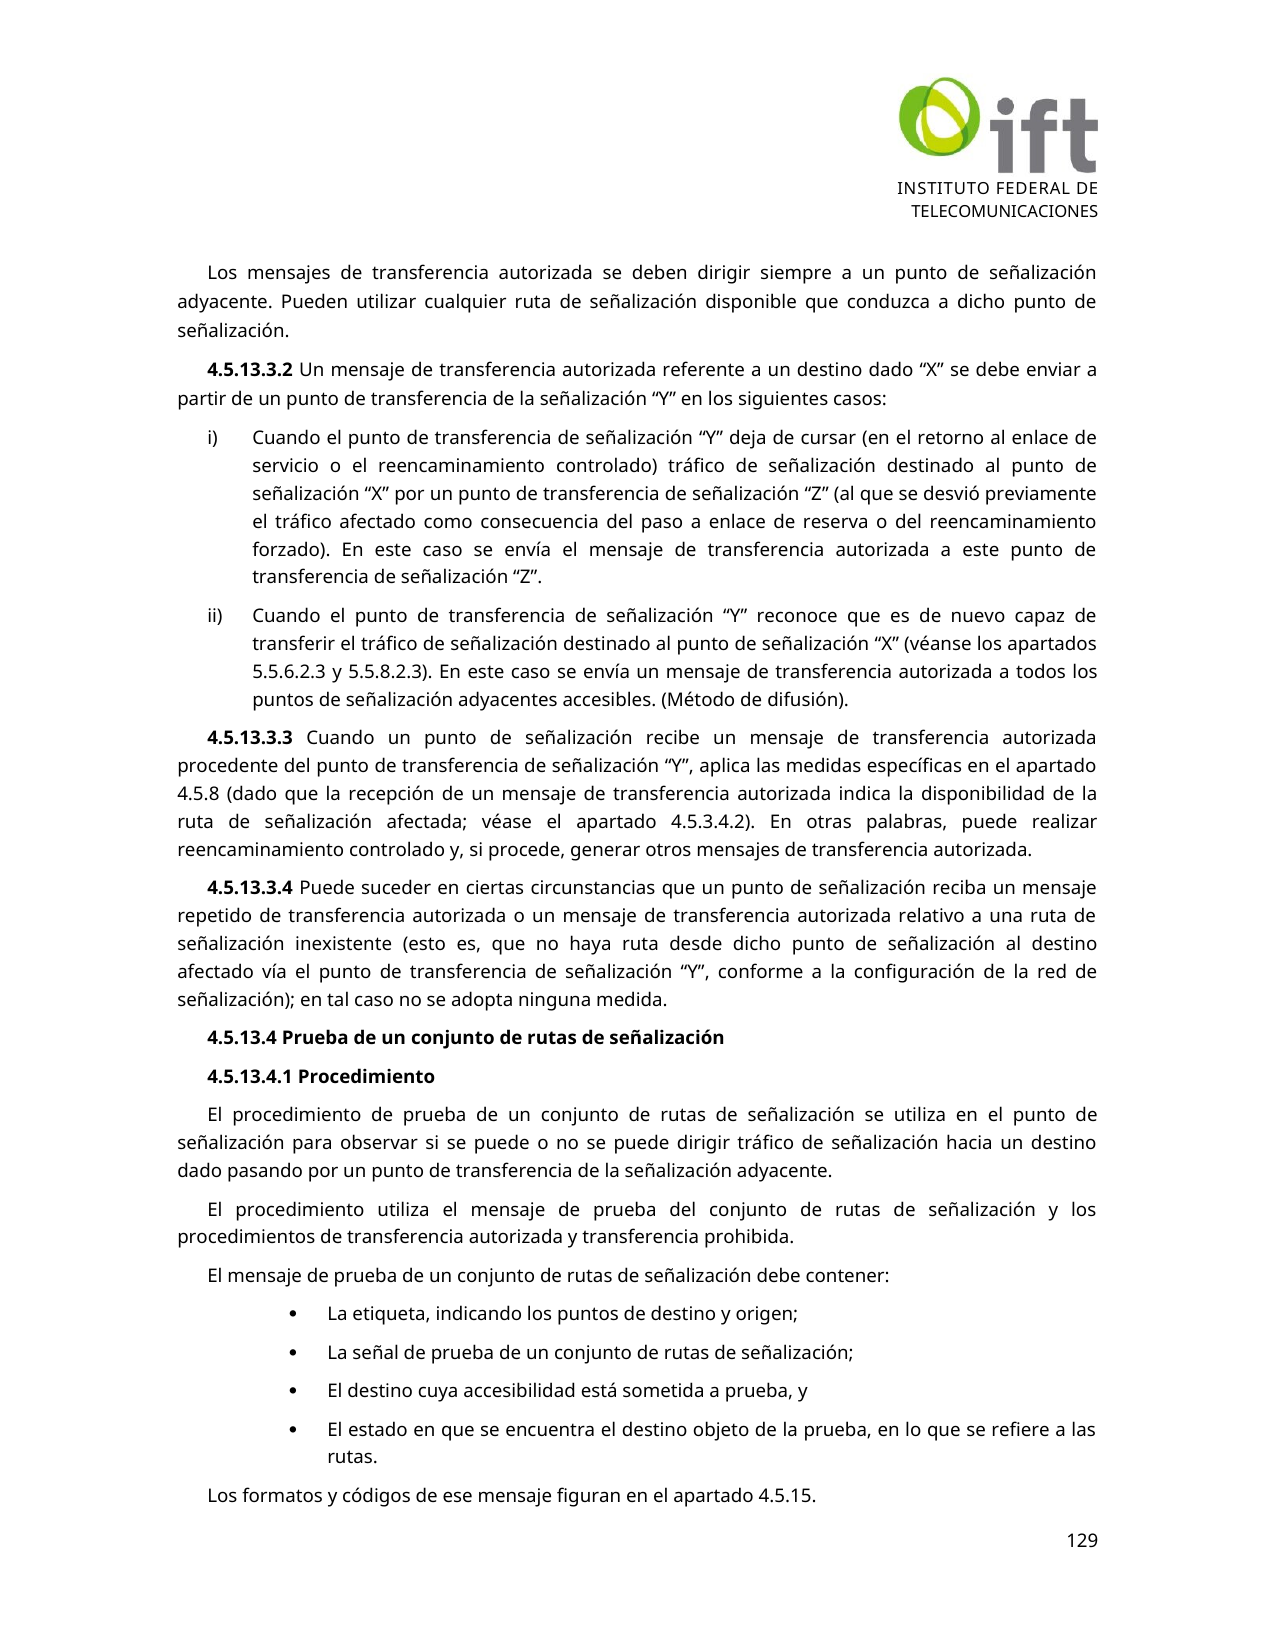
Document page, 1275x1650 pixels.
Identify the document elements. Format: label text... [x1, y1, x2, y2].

text 4.5.13.4 Prueba de un conjunto de rutas de señalización [177, 1022, 1098, 1050]
text El mensaje de prueba de un conjunto de rutas de señalización debe contener: [177, 1260, 1098, 1288]
list El destino cuya accesibilidad está sometida a prueba, y [289, 1375, 1098, 1403]
text Los formatos y códigos de ese mensaje figuran en el apartado 4.5.15. [177, 1480, 1098, 1508]
text El procedimiento utiliza el mensaje de prueba del conjunto de rutas de señalización y los procedimientos de transferencia autorizada y transferencia prohibida. [177, 1194, 1098, 1249]
text 4.5.13.3.4 Puede suceder en ciertas circunstancias que un punto de señalización reciba un mensaje repetido de transferencia autorizada o un mensaje de transferencia autorizada relativo a una ruta de señalización inexistente (esto es, que no haya ruta desde dicho punto de señalización al destino afectado vía el punto de transferencia de señalización “Y”, conforme a la configuración de la red de señalización); en tal caso no se adopta ninguna medida. [177, 872, 1098, 1012]
text 4.5.13.4.1 Procedimiento [177, 1061, 1098, 1089]
picture [897, 73, 1099, 177]
text ii) Cuando el punto de transferencia de señalización “Y” reconoce que es de nuevo capaz de transferir el tráfico de señalización destinado al punto de señalización “X” (véanse los apartados 5.5.6.2.3 y 5.5.8.2.3). En este caso se envía un mensaje de transferencia autorizada a todos los puntos de señalización adyacentes accesibles. (Método de difusión). [207, 600, 1098, 712]
list La señal de prueba de un conjunto de rutas de señalización; [289, 1337, 1098, 1365]
text i) Cuando el punto de transferencia de señalización “Y” deja de cursar (en el retorno al enlace de servicio o el reencaminamiento controlado) tráfico de señalización destinado al punto de señalización “X” por un punto de transferencia de señalización “Z” (al que se desvió previamente el tráfico afectado como consecuencia del paso a enlace de reserva o del reencaminamiento forzado). En este caso se envía el mensaje de transferencia autorizada a este punto de transferencia de señalización “Z”. [207, 422, 1098, 589]
text 4.5.13.3.3 Cuando un punto de señalización recibe un mensaje de transferencia autorizada procedente del punto de transferencia de señalización “Y”, aplica las medidas específicas en el apartado 4.5.8 (dado que la recepción de un mensaje de transferencia autorizada indica la disponibilidad de la ruta de señalización afectada; véase el apartado 4.5.3.4.2). En otras palabras, puede realizar reencaminamiento controlado y, si procede, generar otros mensajes de transferencia autorizada. [177, 722, 1098, 862]
list El estado en que se encuentra el destino objeto de la prueba, en lo que se refiere a las rutas. [289, 1414, 1098, 1469]
text El procedimiento de prueba de un conjunto de rutas de señalización se utiliza en el punto de señalización para observar si se puede o no se puede dirigir tráfico de señalización hacia un destino dado pasando por un punto de transferencia de la señalización adyacente. [177, 1099, 1098, 1183]
list La etiqueta, indicando los puntos de destino y origen; [289, 1298, 1098, 1326]
text 4.5.13.3.2 Un mensaje de transferencia autorizada referente a un destino dado “X” se debe enviar a partir de un punto de transferencia de la señalización “Y” en los siguientes casos: [177, 354, 1098, 412]
text Los mensajes de transferencia autorizada se deben dirigir siempre a un punto de señalización adyacente. Pueden utilizar cualquier ruta de señalización disponible que conduzca a dicho punto de señalización. [177, 256, 1098, 343]
